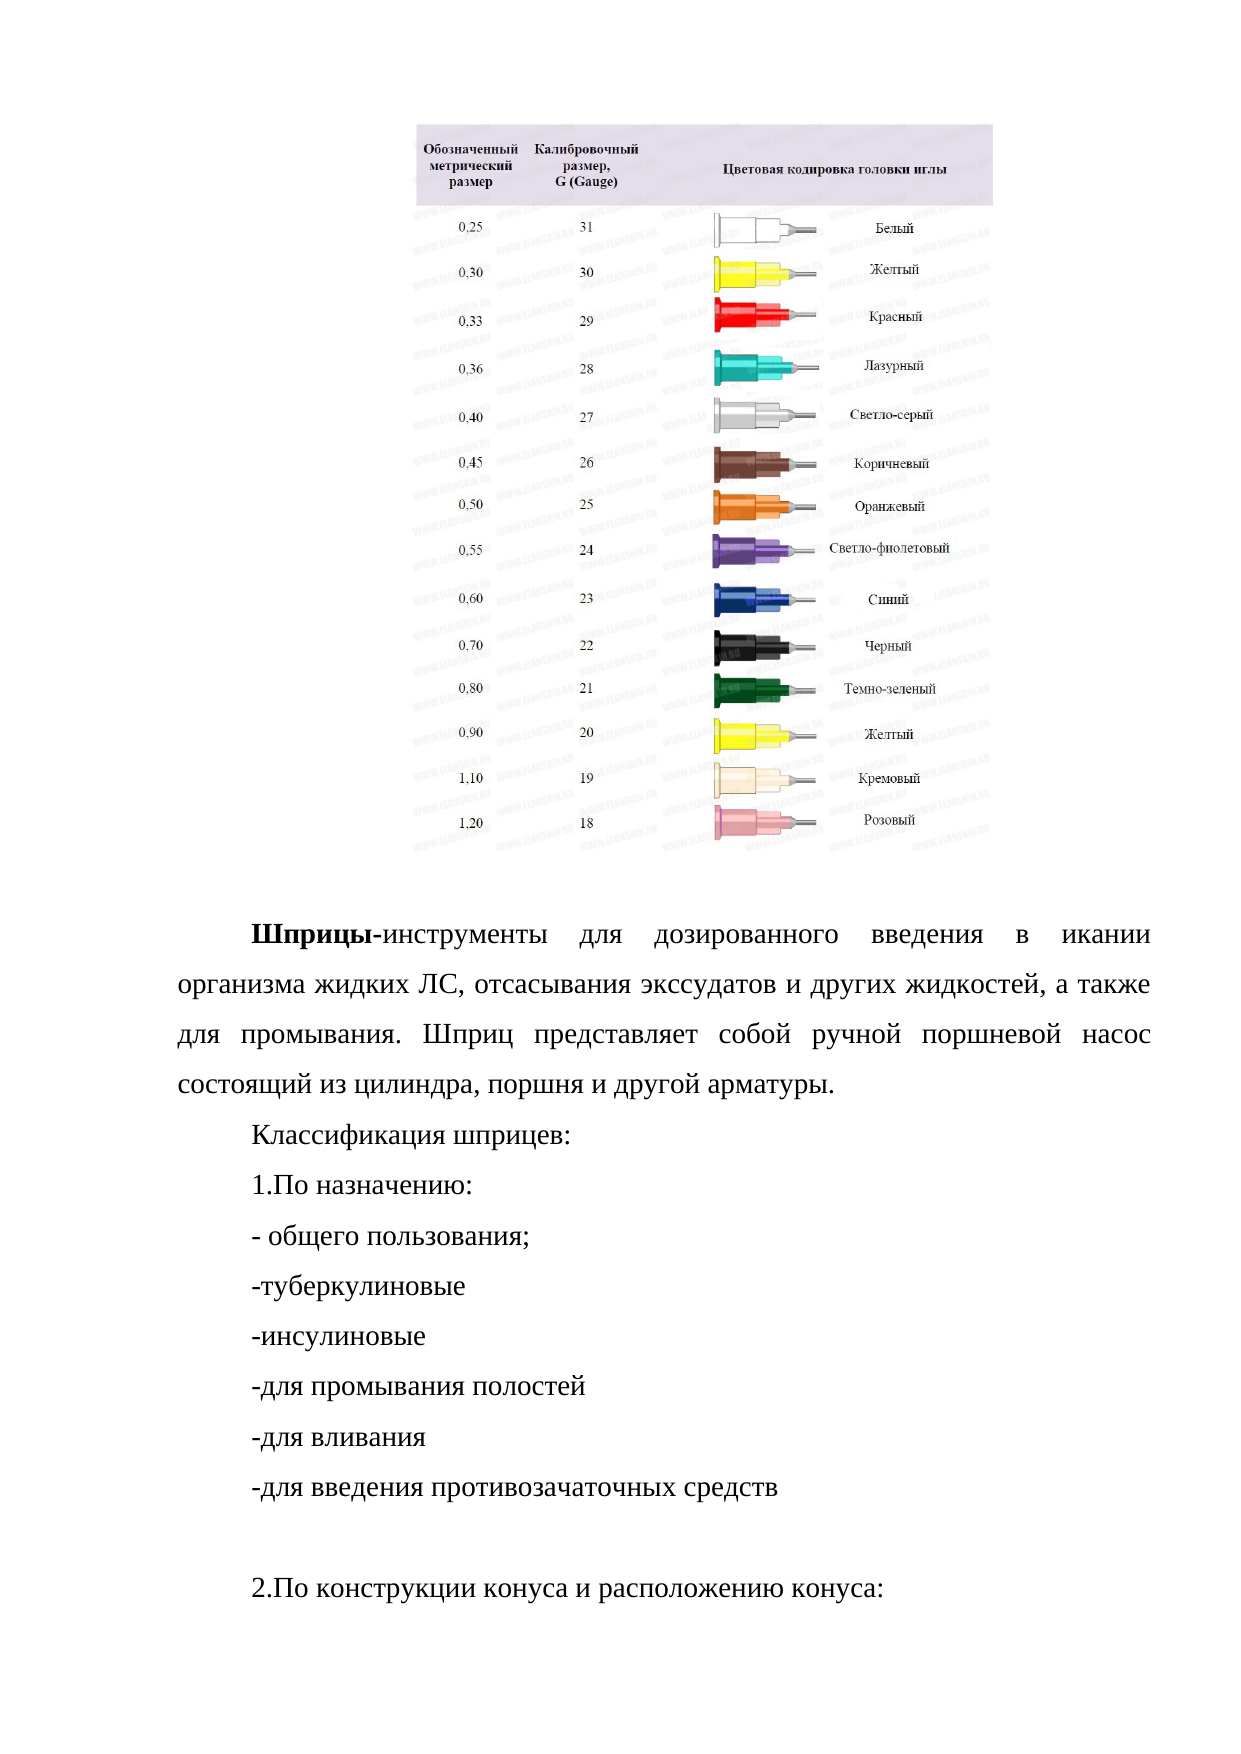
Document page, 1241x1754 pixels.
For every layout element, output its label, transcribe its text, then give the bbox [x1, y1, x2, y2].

text -для вливания [177, 1419, 1152, 1452]
text -для промывания полостей [177, 1368, 1152, 1402]
text -туберкулиновые [177, 1268, 1152, 1301]
text - общего пользования; [177, 1218, 1152, 1251]
picture [410, 118, 993, 852]
text -для введения противозачаточных средств [177, 1469, 1152, 1503]
text 2.По конструкции конуса и расположению конуса: [177, 1570, 1152, 1603]
text Шприцы-инструменты для дозированного введения в икании организма жидких ЛС, отсасывания экссудатов и других жидкостей, а также для промывания. Шприц представляет собой ручной поршневой насос состоящий из цилиндра, поршня и другой арматуры. [177, 916, 1152, 1100]
text Классификация шприцев: [177, 1117, 1152, 1151]
text 1.По назначению: [177, 1167, 1152, 1201]
text -инсулиновые [177, 1318, 1152, 1352]
